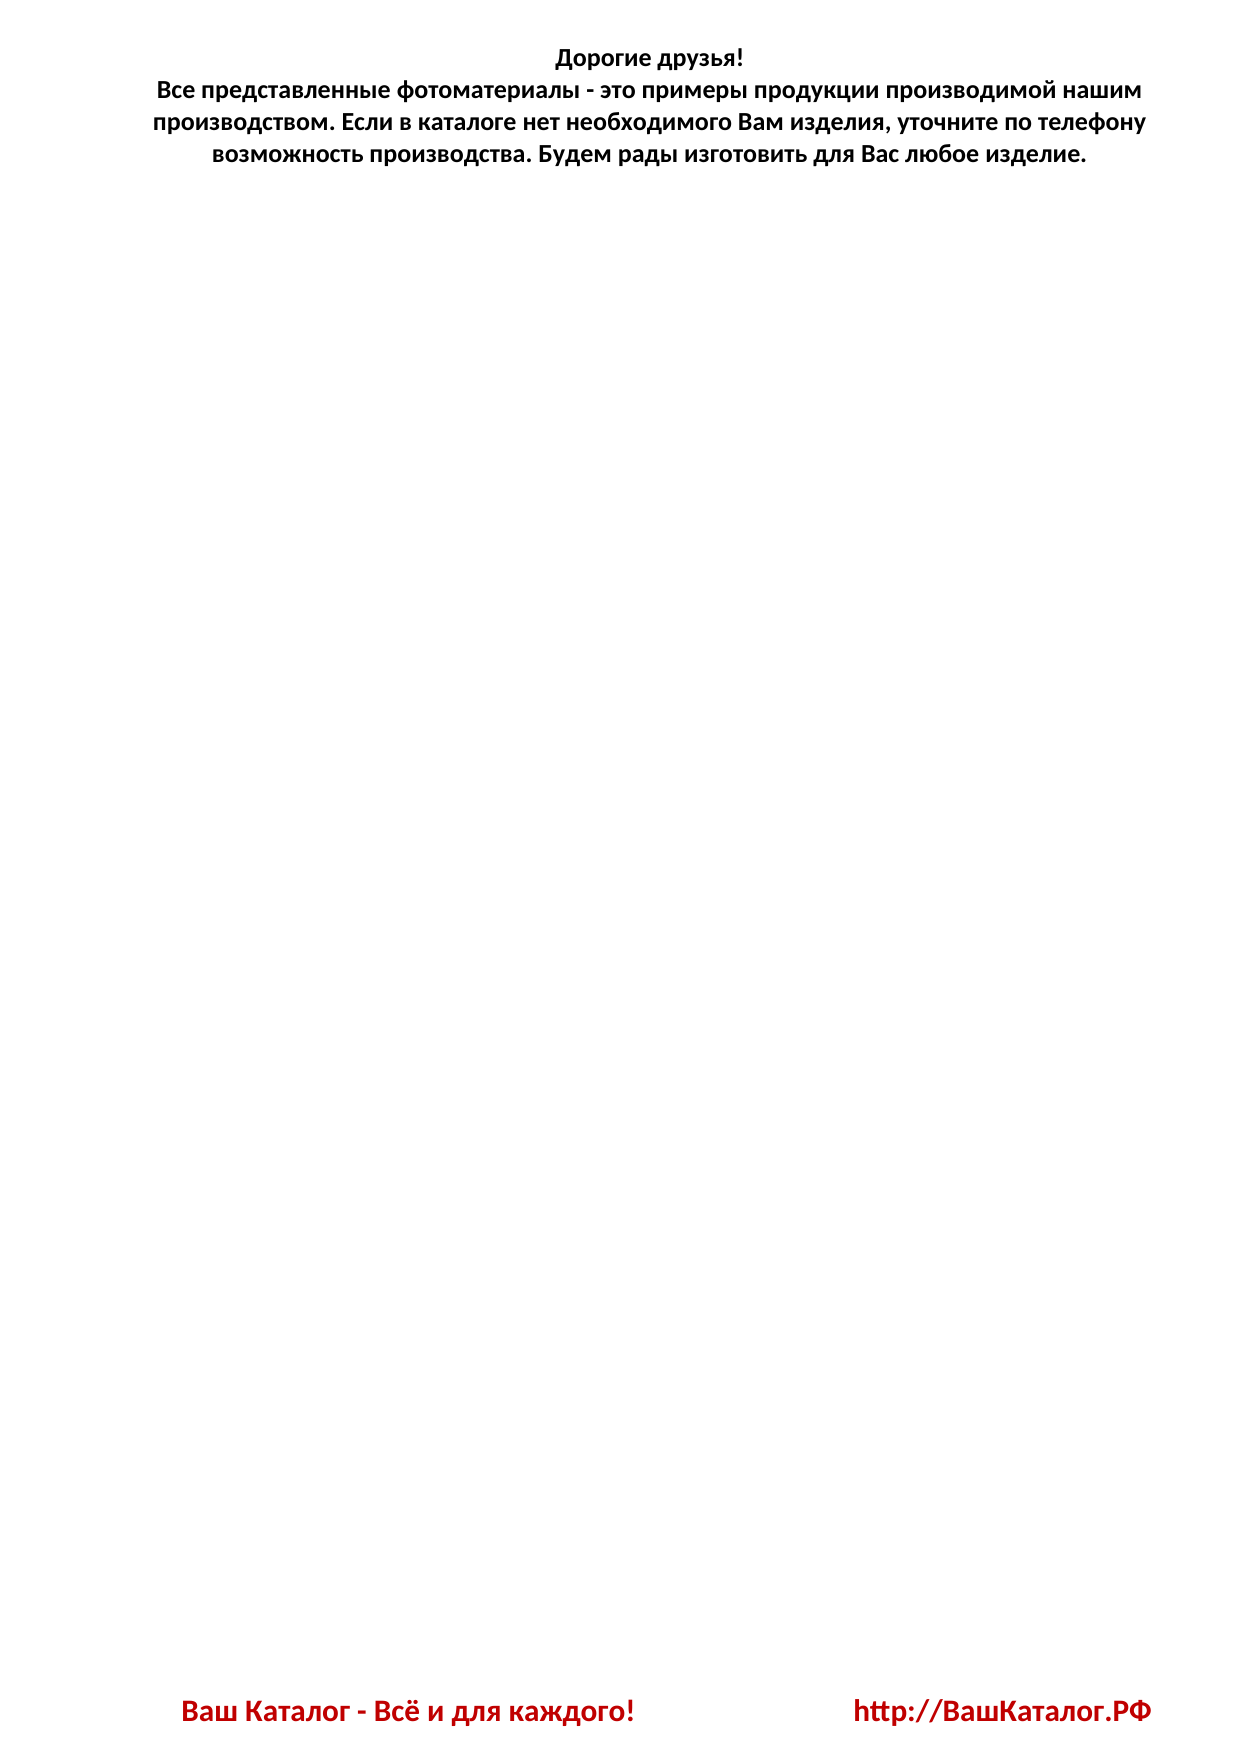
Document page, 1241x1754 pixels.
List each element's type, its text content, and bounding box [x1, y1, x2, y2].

text Все представленные фотоматериалы - это примеры продукции производимой нашим производством. Если в каталоге нет необходимого Вам изделия, уточните по телефону возможность производства. Будем рады изготовить для Вас любое изделие. [148, 73, 1152, 168]
text Дорогие друзья! [148, 41, 1152, 73]
